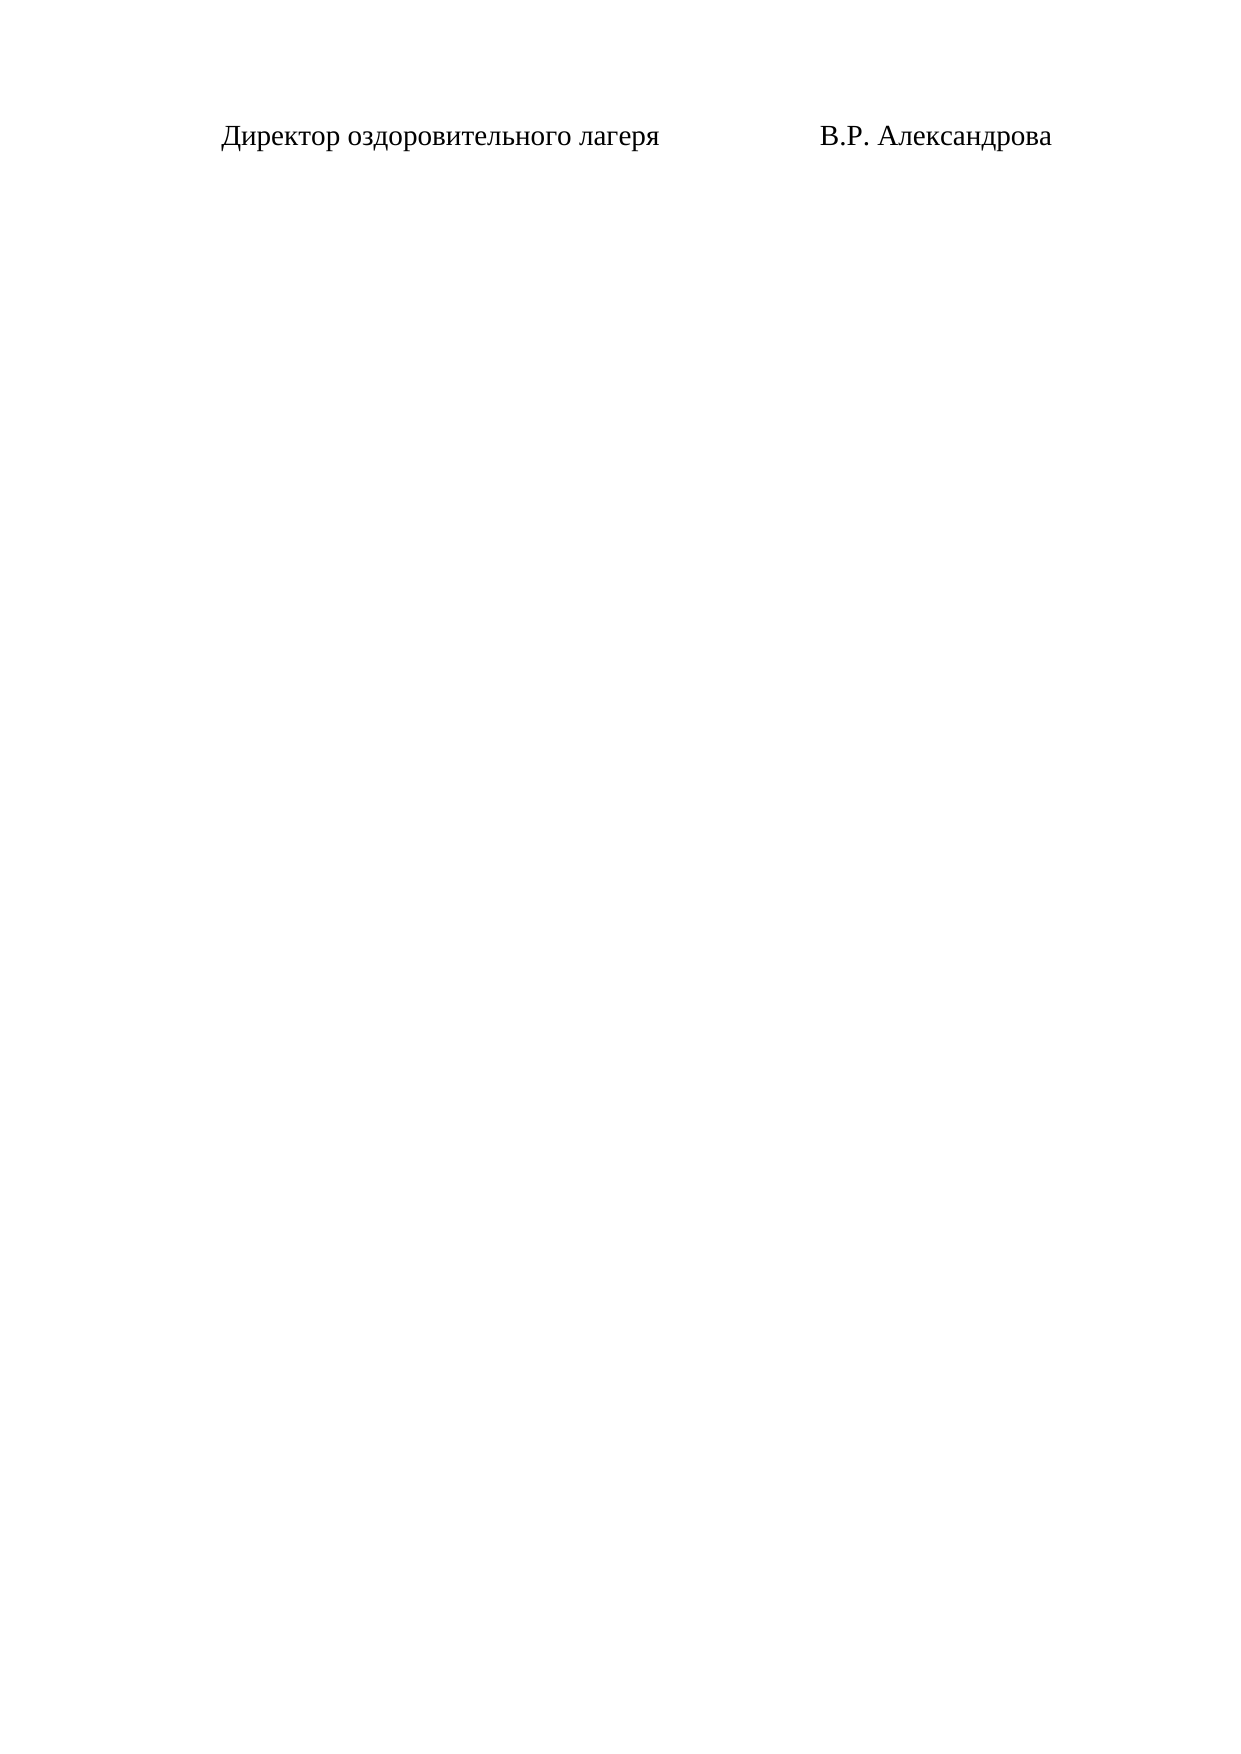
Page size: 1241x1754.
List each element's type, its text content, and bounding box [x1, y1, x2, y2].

text Директор оздоровительного лагеря В.Р. Александрова [177, 118, 1152, 152]
